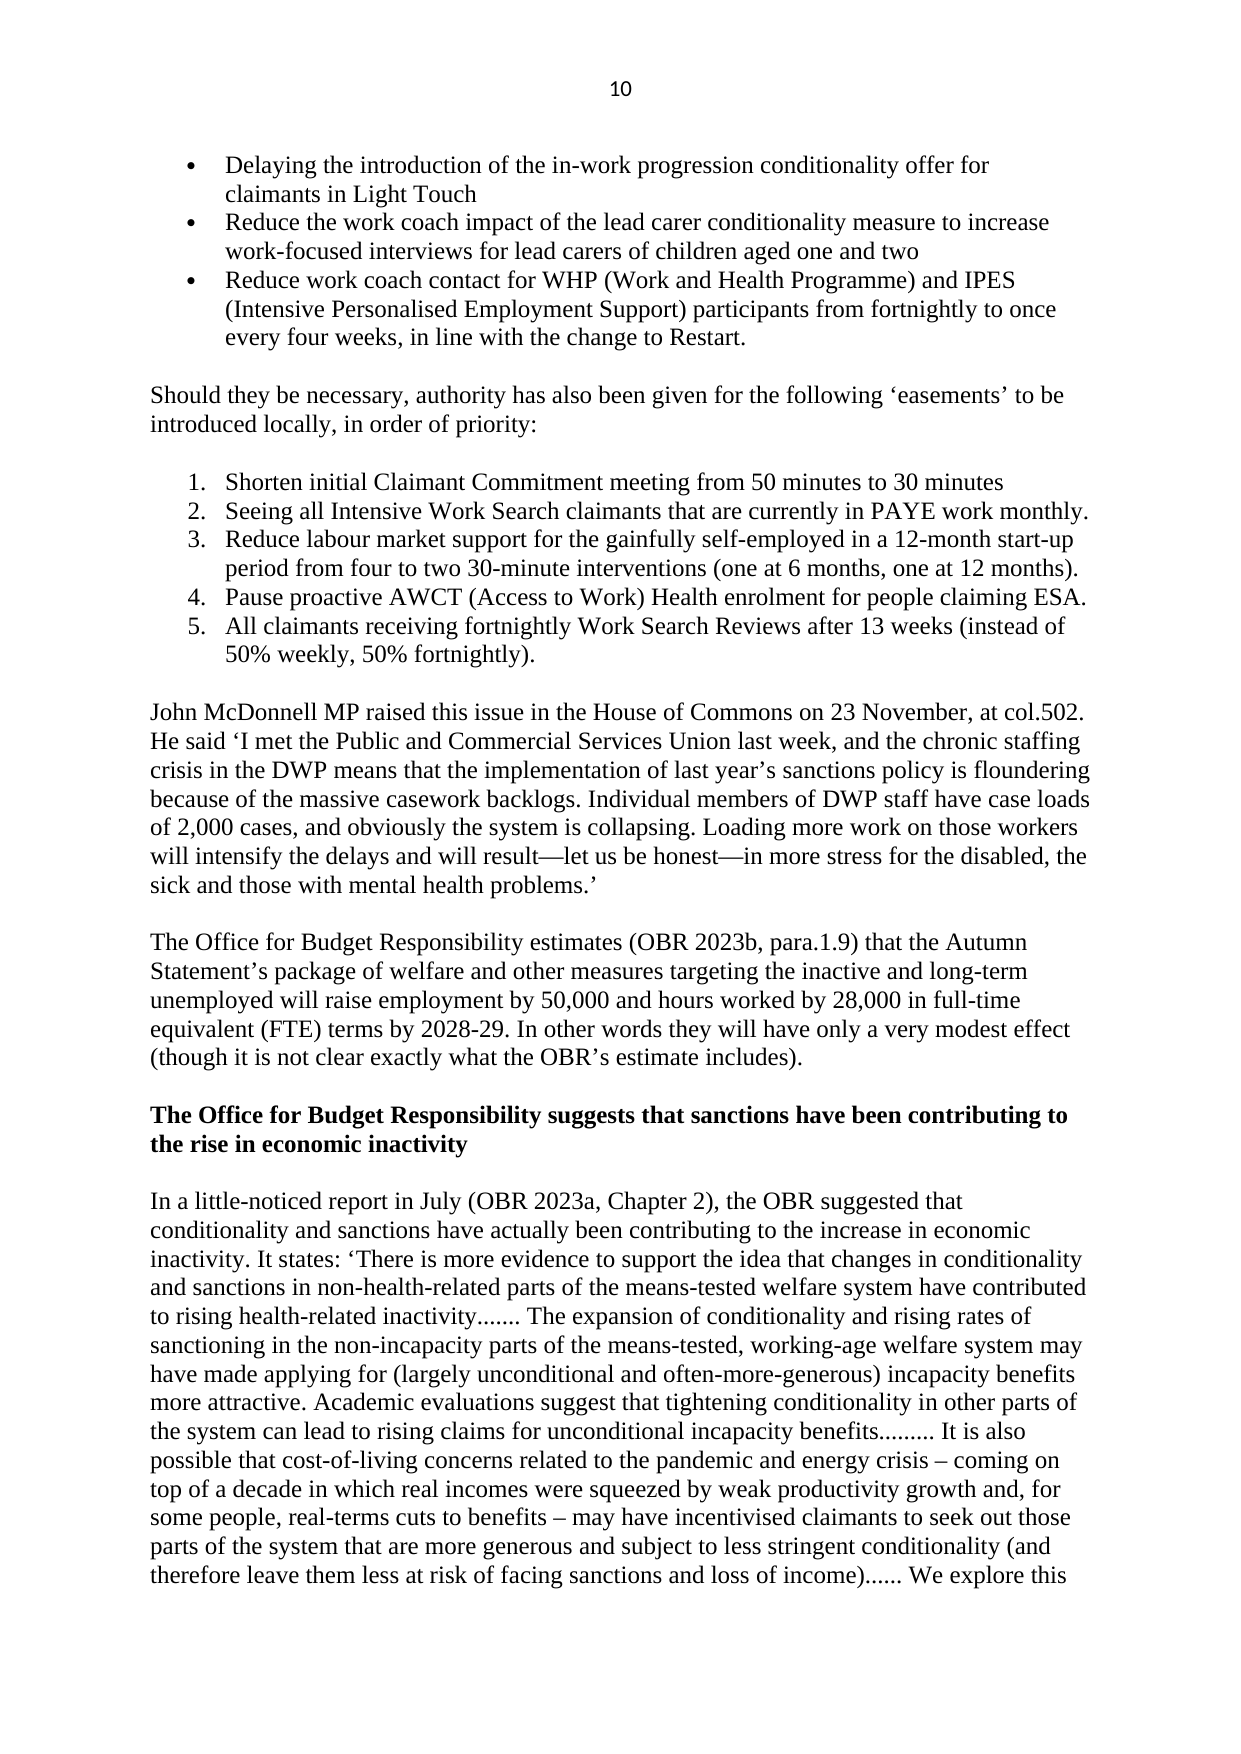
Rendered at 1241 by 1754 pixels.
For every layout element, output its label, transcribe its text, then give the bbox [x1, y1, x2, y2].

text unemployed will raise employment by 50,000 and hours worked by 28,000 in full-time equivalent (FTE) terms by 2028-29. In other words they will have only a very modest effect (though it is not clear exactly what the OBR’s estimate includes). [150, 985, 1090, 1071]
text John McDonnell MP raised this issue in the House of Commons on 23 November, at col.502. He said ‘I met the Public and Commercial Services Union last week, and the chronic staffing crisis in the DWP means that the implementation of last year’s sanctions policy is floundering because of the massive casework backlogs. Individual members of DWP staff have case loads of 2,000 cases, and obviously the system is collapsing. Loading more work on those workers will intensify the delays and will result—let us be honest—in more stress for the disabled, the sick and those with mental health problems.’ [150, 697, 1090, 899]
list Delaying the introduction of the in-work progression conditionality offer for claimants in Light Touch [187, 150, 1090, 207]
list Reduce work coach contact for WHP (Work and Health Programme) and IPES (Intensive Personalised Employment Support) participants from fortnightly to once every four weeks, in line with the change to Restart. [187, 265, 1090, 351]
text Should they be necessary, authority has also been given for the following ‘easements’ to be introduced locally, in order of priority: [150, 380, 1090, 438]
list All claimants receiving fortnightly Work Search Reviews after 13 weeks (instead of 50% weekly, 50% fortnightly). [187, 611, 1090, 668]
list Pause proactive AWCT (Access to Work) Health enrolment for people claiming ESA. [187, 582, 1090, 611]
list Shorten initial Claimant Commitment meeting from 50 minutes to 30 minutes [187, 467, 1090, 496]
text The Office for Budget Responsibility suggests that sanctions have been contributing to the rise in economic inactivity [150, 1100, 1090, 1157]
list Reduce the work coach impact of the lead carer conditionality measure to increase work-focused interviews for lead carers of children aged one and two [187, 207, 1090, 265]
list Seeing all Intensive Work Search claimants that are currently in PAYE work monthly. [187, 496, 1090, 524]
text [150, 1186, 1090, 1589]
text The Office for Budget Responsibility estimates (OBR 2023b, para.1.9) that the Autumn Statement’s package of welfare and other measures targeting the inactive and long-term [150, 927, 1090, 985]
list Reduce labour market support for the gainfully self-employed in a 12-month start-up period from four to two 30-minute interventions (one at 6 months, one at 12 months). [187, 524, 1090, 582]
